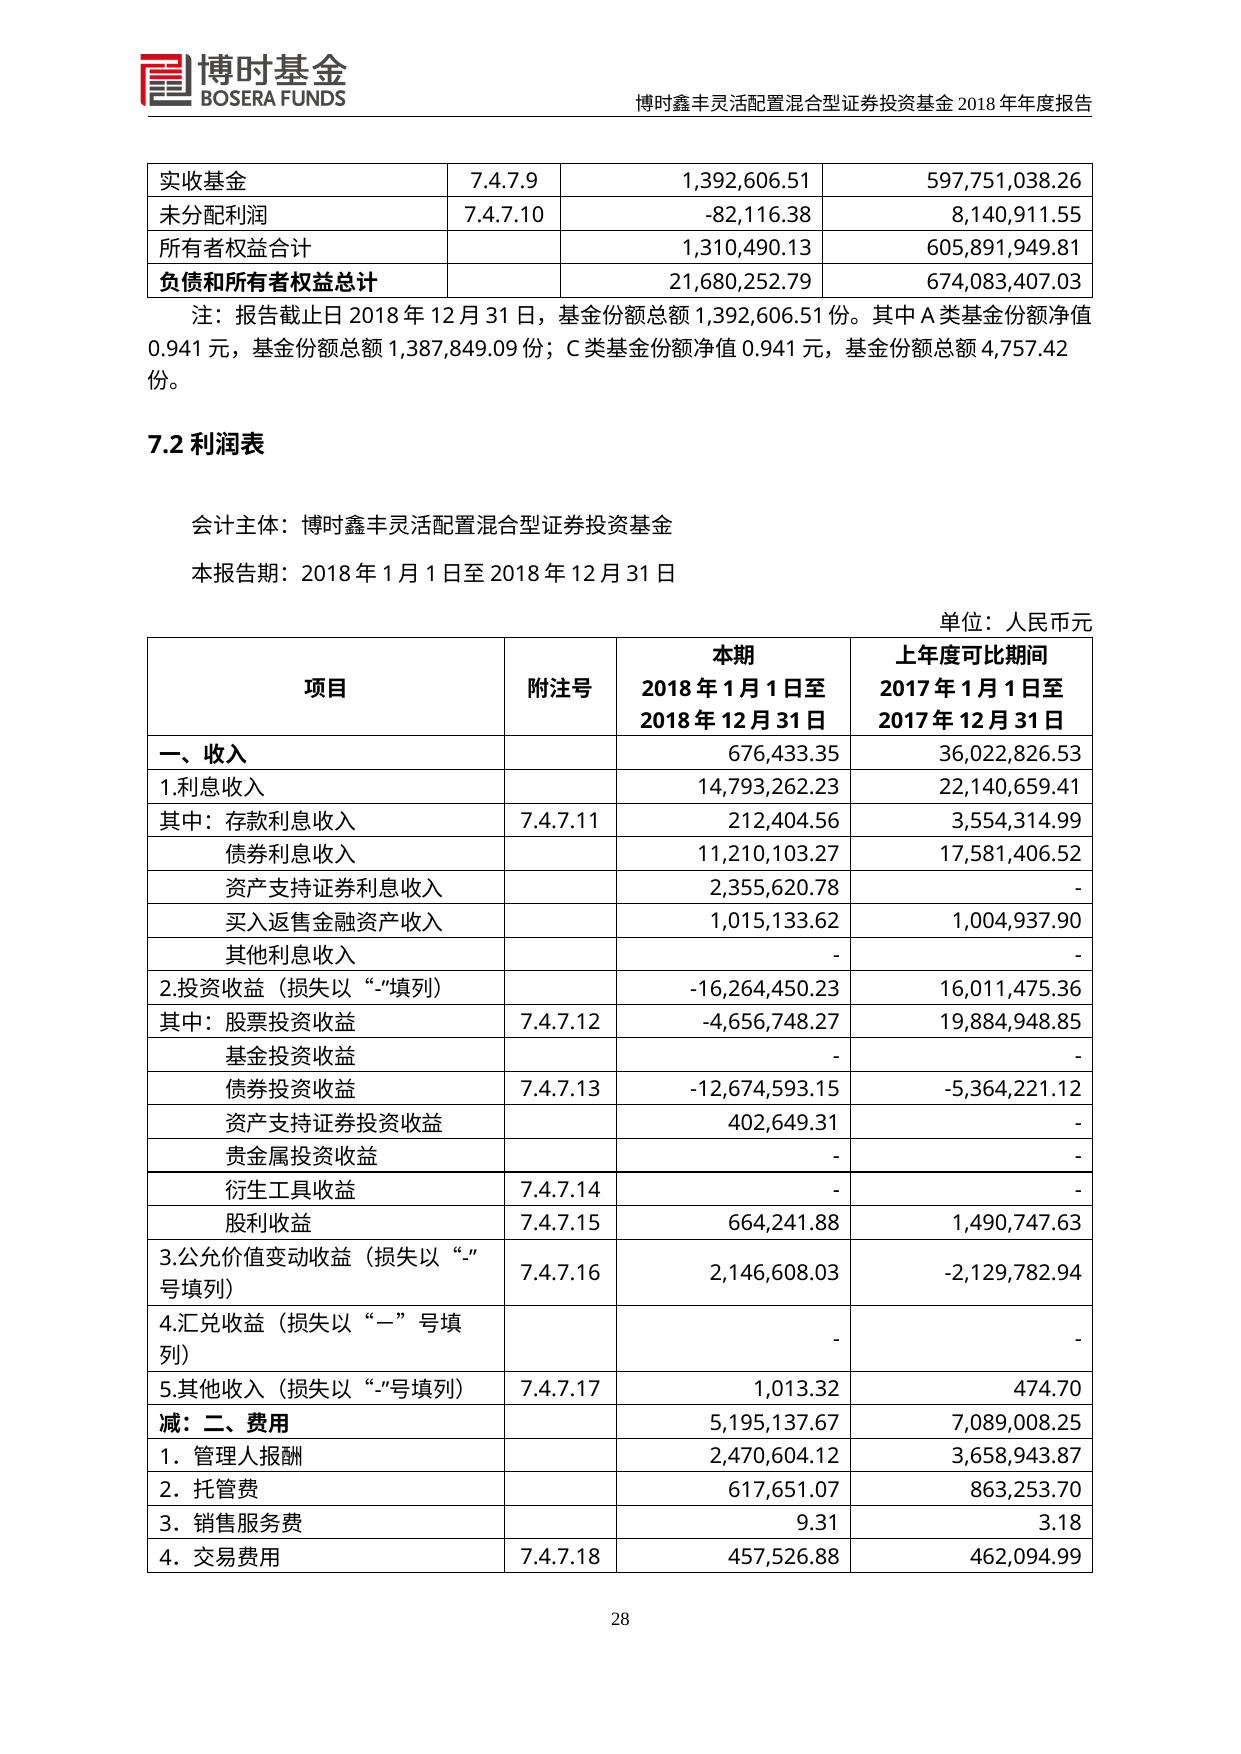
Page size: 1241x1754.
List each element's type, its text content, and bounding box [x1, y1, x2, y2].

table_cell [505, 1506, 616, 1538]
table_cell 16,011,475.36 [851, 971, 1092, 1004]
table_cell -2,129,782.94 [851, 1240, 1092, 1304]
table_cell 5.其他收入（损失以“-”号填列） [148, 1372, 504, 1404]
table_cell - [617, 1038, 850, 1071]
table_cell 股利收益 [148, 1206, 504, 1238]
table_cell 605,891,949.81 [823, 231, 1092, 263]
table_cell [505, 1472, 616, 1505]
table_header 附注号 [505, 638, 616, 735]
table_cell [505, 1105, 616, 1138]
table_cell 其中：股票投资收益 [148, 1005, 504, 1037]
table_cell 4．交易费用 [148, 1539, 504, 1572]
table_cell 21,680,252.79 [561, 264, 822, 297]
table_cell 2．托管费 [148, 1472, 504, 1505]
table_cell [505, 871, 616, 903]
table_cell 597,751,038.26 [823, 164, 1092, 196]
table_cell [505, 770, 616, 802]
text 7.2 利润表 [148, 410, 1092, 475]
table_cell 7.4.7.12 [505, 1005, 616, 1037]
table_cell - [617, 938, 850, 970]
table_cell 实收基金 [148, 164, 447, 196]
table_cell 17,581,406.52 [851, 837, 1092, 869]
table_cell [448, 264, 560, 297]
table_cell 1,310,490.13 [561, 231, 822, 263]
table_cell 5,195,137.67 [617, 1405, 850, 1438]
table_cell 债券投资收益 [148, 1072, 504, 1104]
table_cell - [851, 1306, 1092, 1371]
table_cell 3.18 [851, 1506, 1092, 1538]
table_cell 7.4.7.16 [505, 1240, 616, 1304]
table_cell 贵金属投资收益 [148, 1139, 504, 1171]
table_cell 7,089,008.25 [851, 1405, 1092, 1438]
table_cell 4.汇兑收益（损失以“－”号填列） [148, 1306, 504, 1371]
table_cell 2,470,604.12 [617, 1439, 850, 1471]
table_header 本期 2018年1月1日至2018年12月31日 [617, 638, 850, 735]
table_cell 8,140,911.55 [823, 197, 1092, 230]
table_cell - [851, 1038, 1092, 1071]
table_cell 资产支持证券利息收入 [148, 871, 504, 903]
picture [140, 54, 347, 106]
table_cell [505, 736, 616, 769]
table_cell 1,490,747.63 [851, 1206, 1092, 1238]
table_cell 2.投资收益（损失以“-”填列） [148, 971, 504, 1004]
table_cell 617,651.07 [617, 1472, 850, 1505]
table_cell - [617, 1173, 850, 1205]
table_cell 36,022,826.53 [851, 736, 1092, 769]
table_cell 未分配利润 [148, 197, 447, 230]
table_cell 402,649.31 [617, 1105, 850, 1138]
table_cell 资产支持证券投资收益 [148, 1105, 504, 1138]
table_cell [505, 938, 616, 970]
table_cell 买入返售金融资产收入 [148, 904, 504, 937]
table_cell 676,433.35 [617, 736, 850, 769]
table_cell 1,004,937.90 [851, 904, 1092, 937]
table_cell 7.4.7.14 [505, 1173, 616, 1205]
table_cell - [851, 1173, 1092, 1205]
table_cell 7.4.7.18 [505, 1539, 616, 1572]
text 单位：人民币元 [148, 604, 1092, 637]
table_cell -5,364,221.12 [851, 1072, 1092, 1104]
table_cell 2,355,620.78 [617, 871, 850, 903]
table_cell 3,554,314.99 [851, 804, 1092, 836]
table_cell 1.利息收入 [148, 770, 504, 802]
table_cell 462,094.99 [851, 1539, 1092, 1572]
table_cell 212,404.56 [617, 804, 850, 836]
table_cell 9.31 [617, 1506, 850, 1538]
table_cell - [617, 1306, 850, 1371]
table_cell 1．管理人报酬 [148, 1439, 504, 1471]
table_cell [505, 1139, 616, 1171]
table_cell [448, 231, 560, 263]
table_cell 863,253.70 [851, 1472, 1092, 1505]
table_cell 11,210,103.27 [617, 837, 850, 869]
table_cell [505, 904, 616, 937]
table_cell 一、收入 [148, 736, 504, 769]
table_cell [505, 1306, 616, 1371]
table_cell 负债和所有者权益总计 [148, 264, 447, 297]
table_cell 3．销售服务费 [148, 1506, 504, 1538]
table_cell 457,526.88 [617, 1539, 850, 1572]
table_cell 19,884,948.85 [851, 1005, 1092, 1037]
table_cell 1,392,606.51 [561, 164, 822, 196]
table_cell [505, 1405, 616, 1438]
text 注：报告截止日2018年12月31日，基金份额总额1,392,606.51份。其中A类基金份额净值0.941元，基金份额总额1,387,849.09份；C类基金份额净值0.941元，基金份额总额4,757.42份。 [148, 298, 1092, 395]
table_header 上年度可比期间 2017年1月1日至2017年12月31日 [851, 638, 1092, 735]
table_cell -82,116.38 [561, 197, 822, 230]
table_cell 14,793,262.23 [617, 770, 850, 802]
table_cell 3,658,943.87 [851, 1439, 1092, 1471]
table_cell 衍生工具收益 [148, 1173, 504, 1205]
table_cell 7.4.7.10 [448, 197, 560, 230]
text 会计主体：博时鑫丰灵活配置混合型证券投资基金 [148, 508, 1092, 540]
table_cell 674,083,407.03 [823, 264, 1092, 297]
table_cell - [851, 871, 1092, 903]
table_cell [505, 1038, 616, 1071]
table_cell 474.70 [851, 1372, 1092, 1404]
table_cell 其中：存款利息收入 [148, 804, 504, 836]
table_cell 1,015,133.62 [617, 904, 850, 937]
table_cell 其他利息收入 [148, 938, 504, 970]
table_cell 22,140,659.41 [851, 770, 1092, 802]
table_cell 2,146,608.03 [617, 1240, 850, 1304]
table_cell -16,264,450.23 [617, 971, 850, 1004]
table_cell 7.4.7.13 [505, 1072, 616, 1104]
table_cell 债券利息收入 [148, 837, 504, 869]
table_cell [505, 971, 616, 1004]
table_cell - [851, 1139, 1092, 1171]
table_cell - [851, 938, 1092, 970]
table_cell 3.公允价值变动收益（损失以“-”号填列） [148, 1240, 504, 1304]
table_cell 7.4.7.17 [505, 1372, 616, 1404]
table_cell -12,674,593.15 [617, 1072, 850, 1104]
table_cell 7.4.7.9 [448, 164, 560, 196]
table_header 项目 [148, 638, 504, 735]
table_cell -4,656,748.27 [617, 1005, 850, 1037]
table_cell 基金投资收益 [148, 1038, 504, 1071]
table_cell 减：二、费用 [148, 1405, 504, 1438]
table_cell [505, 1439, 616, 1471]
table_cell 7.4.7.15 [505, 1206, 616, 1238]
table_cell - [617, 1139, 850, 1171]
table_cell [505, 837, 616, 869]
text 本报告期：2018年1月1日至2018年12月31日 [148, 556, 1092, 588]
table_cell 所有者权益合计 [148, 231, 447, 263]
table_cell 664,241.88 [617, 1206, 850, 1238]
table_cell - [851, 1105, 1092, 1138]
table_cell 1,013.32 [617, 1372, 850, 1404]
table_cell 7.4.7.11 [505, 804, 616, 836]
